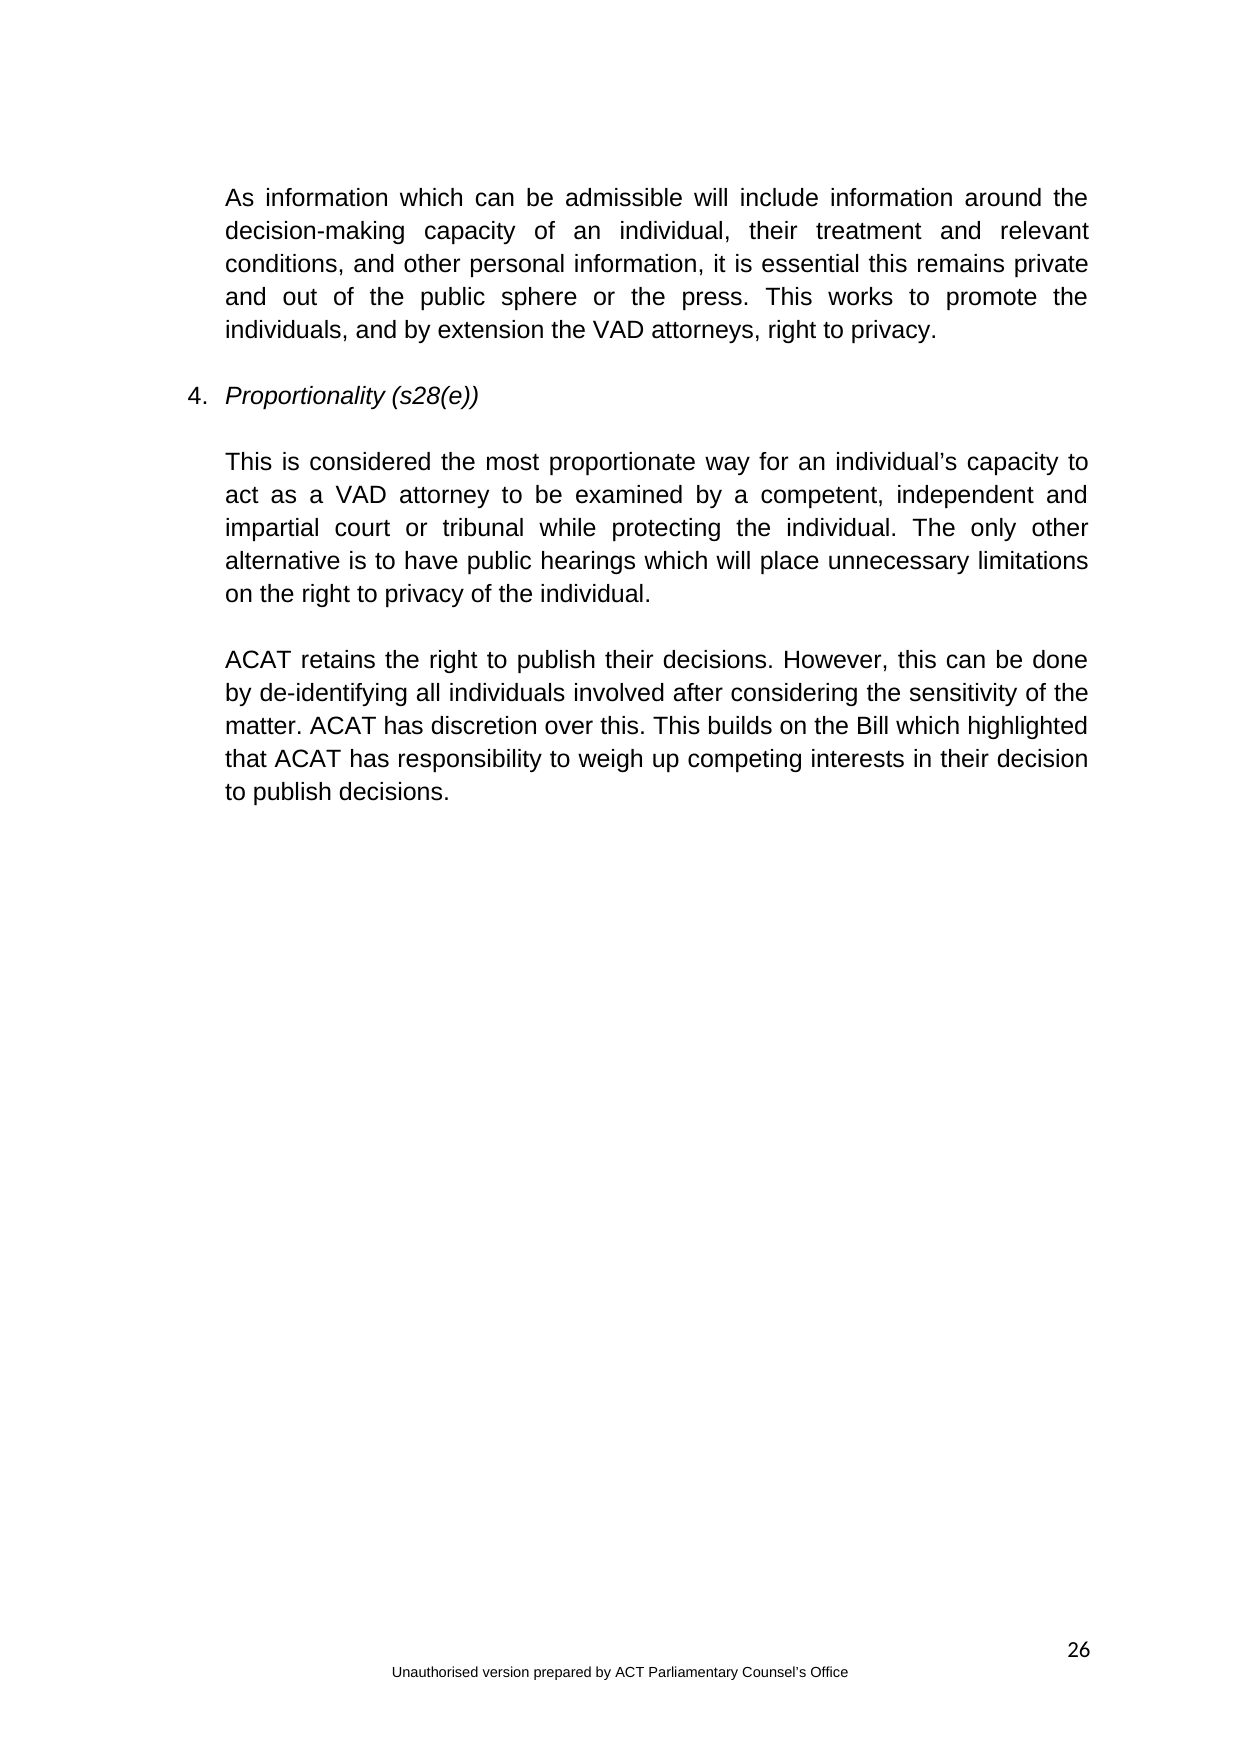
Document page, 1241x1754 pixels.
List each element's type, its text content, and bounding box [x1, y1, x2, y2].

list This is considered the most proportionate way for an individual’s capacity to act as a VAD attorney to be examined by a competent, independent and impartial court or tribunal while protecting the individual. The only other alternative is to have public hearings which will place unnecessary limitations on the right to privacy of the individual. [225, 447, 1090, 608]
list As information which can be admissible will include information around the decision-making capacity of an individual, their treatment and relevant conditions, and other personal information, it is essential this remains private and out of the public sphere or the press. This works to promote the individuals, and by extension the VAD attorneys, right to privacy. [225, 183, 1090, 344]
list Proportionality (s28(e)) [187, 381, 1090, 410]
list ACAT retains the right to publish their decisions. However, this can be done by de-identifying all individuals involved after considering the sensitivity of the matter. ACAT has discretion over this. This builds on the Bill which highlighted that ACAT has responsibility to weigh up competing interests in their decision to publish decisions. [225, 645, 1090, 806]
